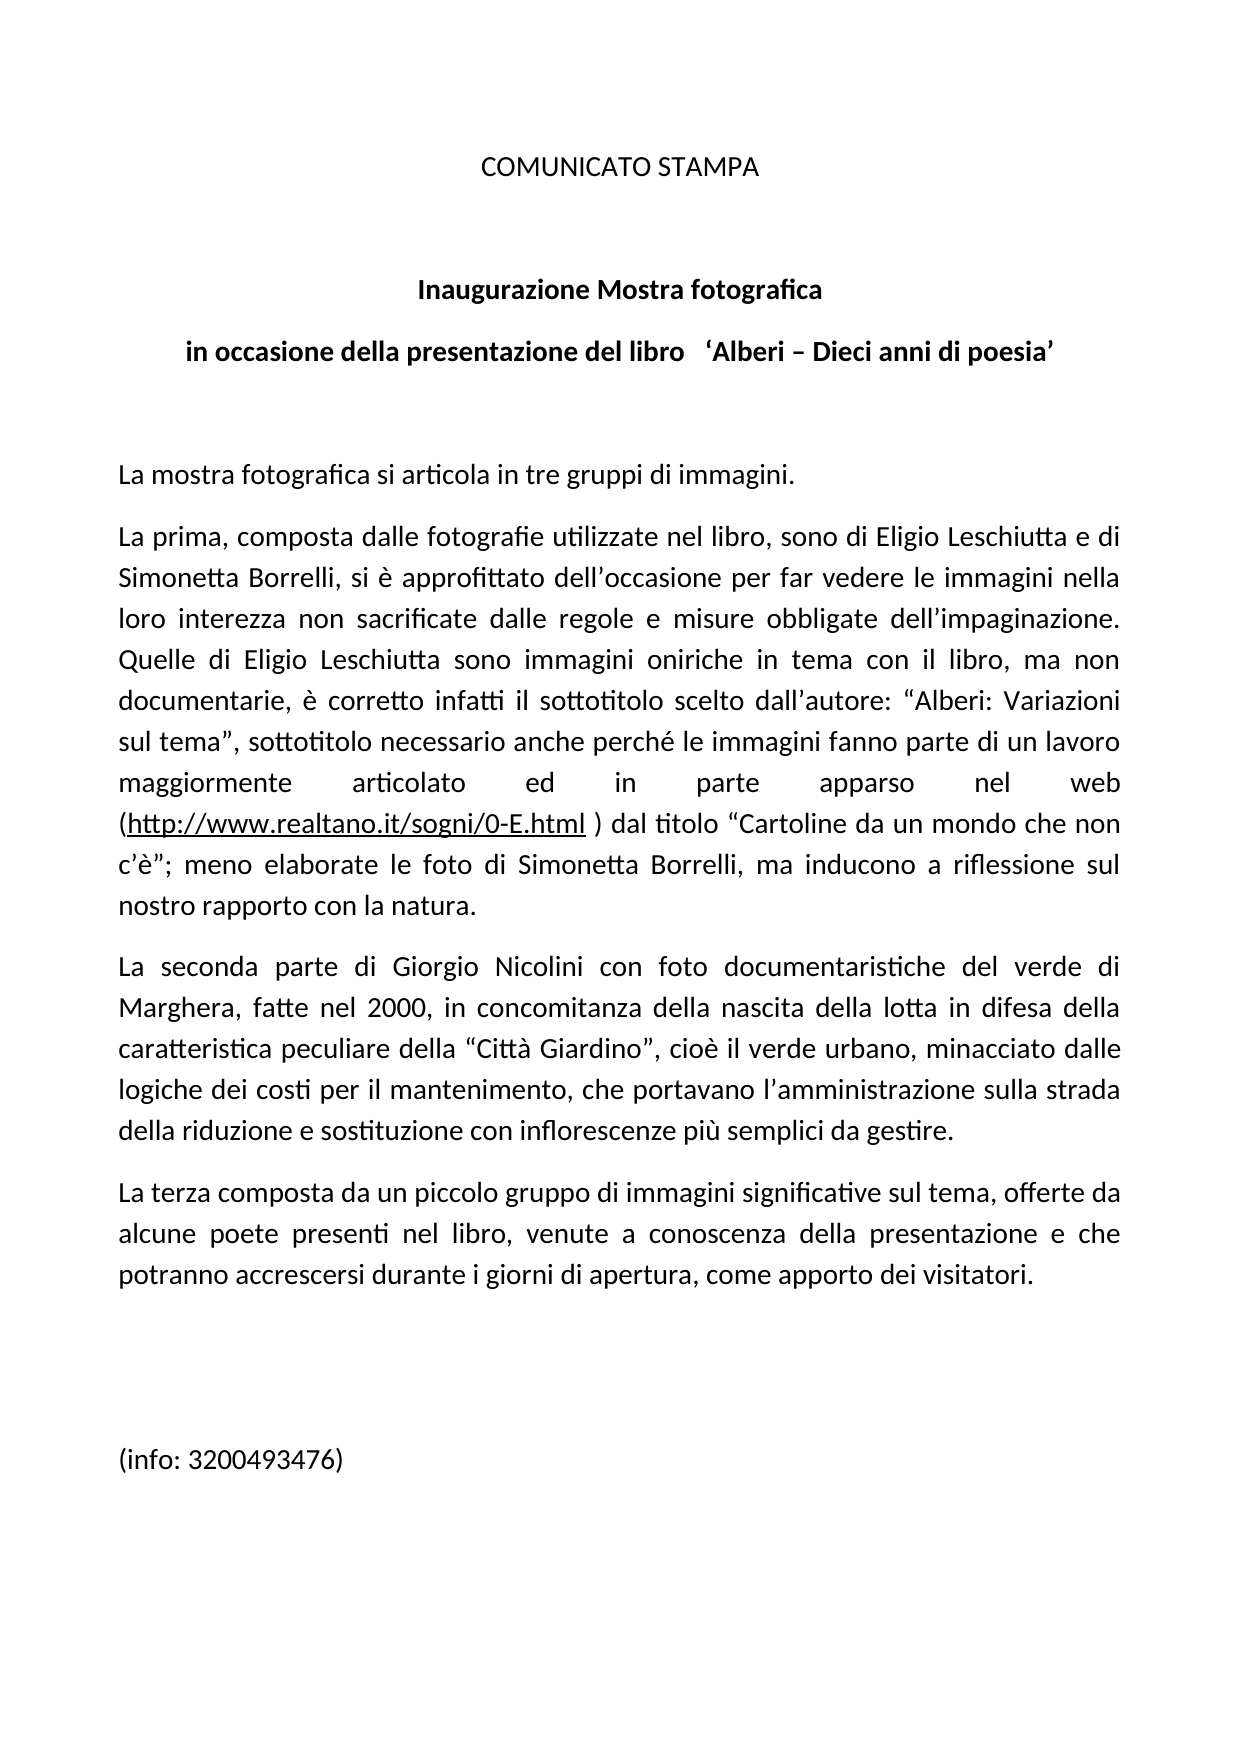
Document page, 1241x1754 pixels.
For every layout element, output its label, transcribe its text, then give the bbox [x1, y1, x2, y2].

text in occasione della presentazione del libro ‘Alberi – Dieci anni di poesia’ [118, 333, 1122, 368]
text Inaugurazione Mostra fotografica [118, 271, 1122, 307]
text La prima, composta dalle fotografie utilizzate nel libro, sono di Eligio Leschiutta e di Simonetta Borrelli, si è approfittato dell’occasione per far vedere le immagini nella loro interezza non sacrificate dalle regole e misure obbligate dell’impaginazione. Quelle di Eligio Leschiutta sono immagini oniriche in tema con il libro, ma non documentarie, è corretto infatti il sottotitolo scelto dall’autore: “Alberi: Variazioni sul tema”, sottotitolo necessario anche perché le immagini fanno parte di un lavoro maggiormente articolato ed in parte apparso nel web (http://www.realtano.it/sogni/0-E.html ) dal titolo “Cartoline da un mondo che non c’è”; meno elaborate le foto di Simonetta Borrelli, ma inducono a riflessione sul nostro rapporto con la natura. [118, 518, 1122, 922]
text (info: 3200493476) [118, 1441, 1122, 1477]
text La seconda parte di Giorgio Nicolini con foto documentaristiche del verde di Marghera, fatte nel concomitanza della nascita della lotta in difesa della caratteristica peculiare della “Città Giardino”, cioè il verde urbano, minacciato dalle logiche dei costi per il mantenimento, che portavano l’amministrazione sulla strada della riduzione e sostituzione con inflorescenze più semplici da gestire. [118, 948, 1122, 1148]
text COMUNICATO STAMPA [118, 148, 1122, 183]
text La terza composta da un piccolo gruppo di immagini significative sul tema, offerte da alcune poete presenti nel libro, venute a conoscenza della presentazione e che potranno accrescersi durante i giorni di apertura, come apporto dei visitatori. [118, 1174, 1122, 1291]
text La mostra fotografica si articola in tre gruppi di immagini. [118, 456, 1122, 492]
